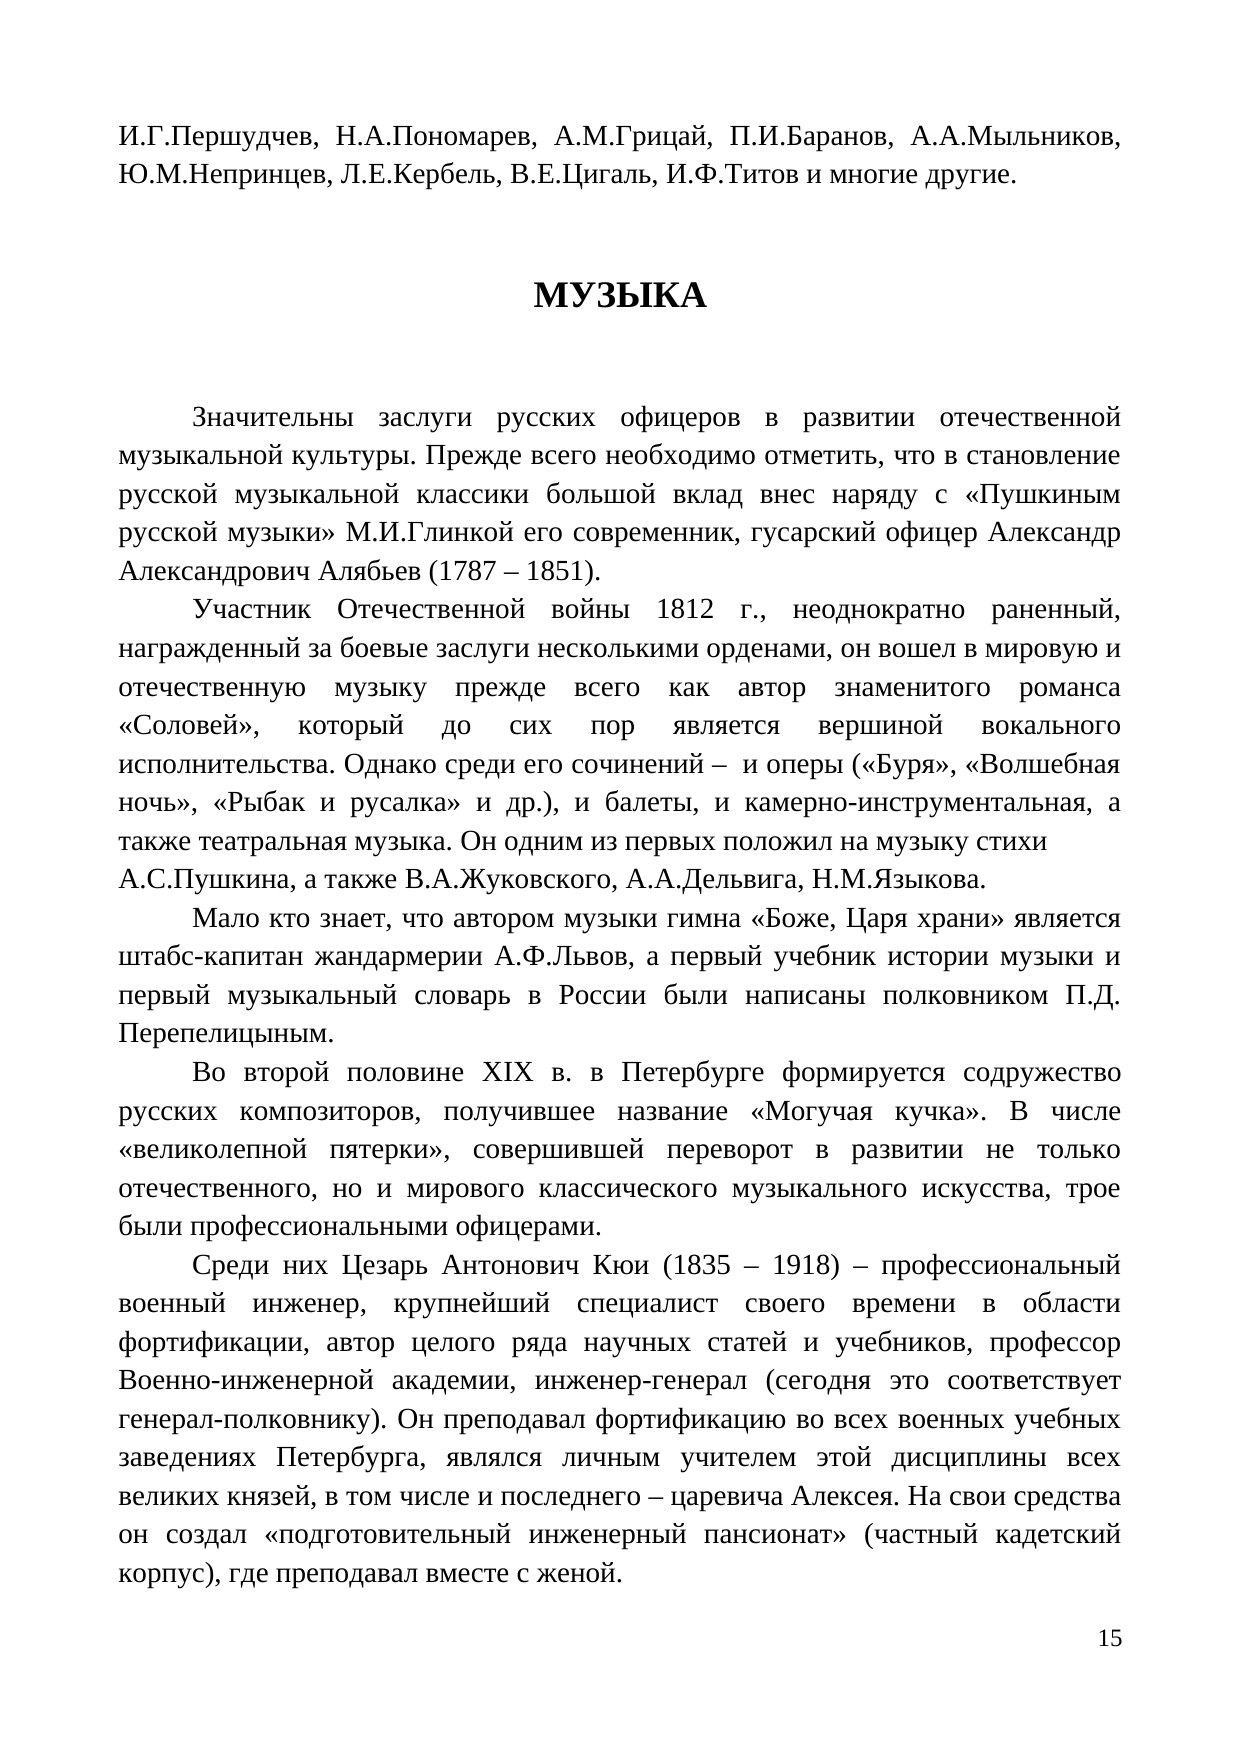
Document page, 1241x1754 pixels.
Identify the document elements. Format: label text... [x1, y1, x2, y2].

text МУЗЫКА [118, 272, 1122, 315]
text Мало кто знает, что автором музыки гимна «Боже, Царя храни» является штабс-капитан жандармерии А.Ф.Львов, а первый учебник истории музыки и первый музыкальный словарь в России были написаны полковником П.Д. Перепелицыным. [118, 900, 1122, 1049]
text А.С.Пушкина, а также В.А.Жуковского, А.А.Дельвига, Н.М.Языкова. [118, 861, 1122, 895]
text Участник Отечественной войны 1812 г., неоднократно раненный, награжденный за боевые заслуги несколькими орденами, он вошел в мировую и отечественную музыку прежде всего как автор знаменитого романса «Соловей», который до сих пор является вершиной вокального исполнительства. Однако среди его сочинений – и оперы («Буря», «Волшебная ночь», «Рыбак и русалка» и др.), и балеты, и камерно-инструментальная, а также театральная музыка. Он одним из первых положил на музыку стихи [118, 592, 1122, 856]
text Среди них Цезарь Антонович Кюи (1835 – 1918) – профессиональный военный инженер, крупнейший специалист своего времени в области фортификации, автор целого ряда научных статей и учебников, профессор Военно-инженерной академии, инженер-генерал (сегодня это соответствует генерал-полковнику). Он преподавал фортификацию во всех военных учебных заведениях Петербурга, являлся личным учителем этой дисциплины всех великих князей, в том числе и последнего – царевича Алексея. На свои средства он создал «подготовительный инженерный пансионат» (частный кадетский корпус), где преподавал вместе с женой. [118, 1247, 1122, 1589]
text Значительны заслуги русских офицеров в развитии отечественной музыкальной культуры. Прежде всего необходимо отметить, что в становление русской музыкальной классики большой вклад внес наряду с «Пушкиным русской музыки» М.И.Глинкой его современник, гусарский офицер Александр Александрович Алябьев (1787 – 1851). [118, 399, 1122, 587]
text Во второй половине ХIX в. в Петербурге формируется содружество русских композиторов, получившее название «Могучая кучка». В числе «великолепной пятерки», совершившей переворот в развитии не только отечественного, но и мирового классического музыкального искусства, трое были профессиональными офицерами. [118, 1054, 1122, 1242]
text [118, 118, 1122, 190]
